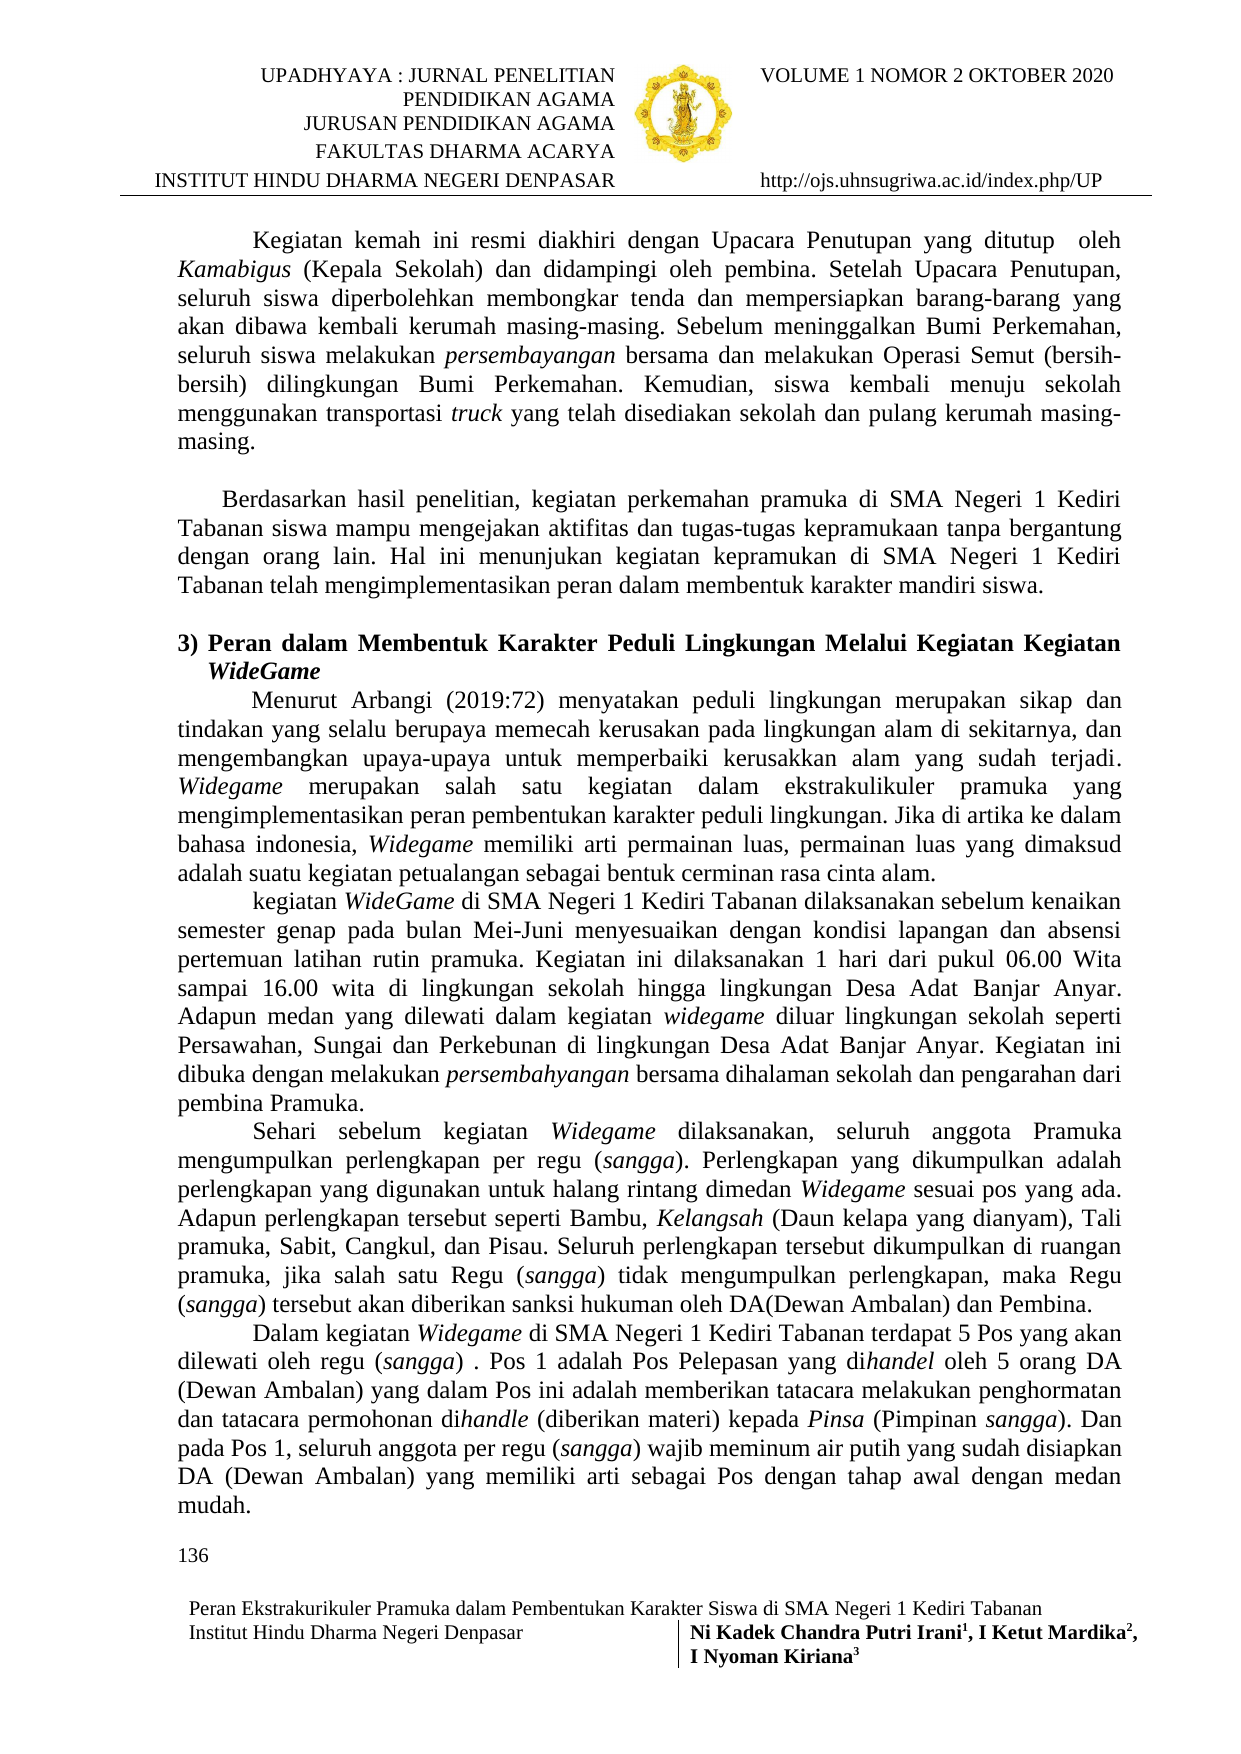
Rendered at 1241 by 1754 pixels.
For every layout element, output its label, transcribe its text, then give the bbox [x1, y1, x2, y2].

text Kegiatan kemah ini resmi diakhiri dengan Upacara Penutupan yang ditutup oleh Kamabigus (Kepala Sekolah) dan didampingi oleh pembina. Setelah Upacara Penutupan, seluruh siswa diperbolehkan membongkar tenda dan mempersiapkan barang-barang yang akan dibawa kembali kerumah masing-masing. Sebelum meninggalkan Bumi Perkemahan, seluruh siswa melakukan persembayangan bersama dan melakukan Operasi Semut (bersih-bersih) dilingkungan Bumi Perkemahan. Kemudian, siswa kembali menuju sekolah menggunakan transportasi truck yang telah disediakan sekolah dan pulang kerumah masing-masing. [177, 225, 1122, 455]
text kegiatan WideGame di SMA Negeri 1 Kediri Tabanan dilaksanakan sebelum kenaikan semester genap pada bulan Mei-Juni menyesuaikan dengan kondisi lapangan dan absensi pertemuan latihan rutin pramuka. Kegiatan ini dilaksanakan 1 hari dari pukul 06.00 Wita sampai 16.00 wita di lingkungan sekolah hingga lingkungan Desa Adat Banjar Anyar. Adapun medan yang dilewati dalam kegiatan widegame diluar lingkungan sekolah seperti Persawahan, Sungai dan Perkebunan di lingkungan Desa Adat Banjar Anyar. Kegiatan ini dibuka dengan melakukan persembahyangan bersama dihalaman sekolah dan pengarahan dari pembina Pramuka. [177, 886, 1122, 1116]
picture [634, 64, 733, 163]
text Sehari sebelum kegiatan Widegame dilaksanakan, seluruh anggota Pramuka mengumpulkan perlengkapan per regu (sangga). Perlengkapan yang dikumpulkan adalah perlengkapan yang digunakan untuk halang rintang dimedan Widegame sesuai pos yang ada. Adapun perlengkapan tersebut seperti Bambu, Kelangsah (Daun kelapa yang dianyam), Tali pramuka, Sabit, Cangkul, dan Pisau. Seluruh perlengkapan tersebut dikumpulkan di ruangan pramuka, jika salah satu Regu (sangga) tidak mengumpulkan perlengkapan, maka Regu (sangga) tersebut akan diberikan sanksi hukuman oleh DA(Dewan Ambalan) dan Pembina. [177, 1116, 1122, 1318]
text Dalam kegiatan Widegame di SMA Negeri 1 Kediri Tabanan terdapat 5 Pos yang akan dilewati oleh regu (sangga) . Pos 1 adalah Pos Pelepasan yang dihandel oleh 5 orang DA (Dewan Ambalan) yang dalam Pos ini adalah memberikan tatacara melakukan penghormatan dan tatacara permohonan dihandle (diberikan materi) kepada Pinsa (Pimpinan sangga). Dan pada Pos 1, seluruh anggota per regu (sangga) wajib meminum air putih yang sudah disiapkan DA (Dewan Ambalan) yang memiliki arti sebagai Pos dengan tahap awal dengan medan mudah. [177, 1318, 1122, 1519]
text Menurut Arbangi (2019:72) menyatakan peduli lingkungan merupakan sikap dan tindakan yang selalu berupaya memecah kerusakan pada lingkungan alam di sekitarnya, dan mengembangkan upaya-upaya untuk memperbaiki kerusakkan alam yang sudah terjadi. Widegame merupakan salah satu kegiatan dalam ekstrakulikuler pramuka yang mengimplementasikan peran pembentukan karakter peduli lingkungan. Jika di artika ke dalam bahasa indonesia, Widegame memiliki arti permainan luas, permainan luas yang dimaksud adalah suatu kegiatan petualangan sebagai bentuk cerminan rasa cinta alam. [177, 685, 1122, 886]
text Berdasarkan hasil penelitian, kegiatan perkemahan pramuka di SMA Negeri 1 Kediri Tabanan siswa mampu mengejakan aktifitas dan tugas-tugas kepramukaan tanpa bergantung dengan orang lain. Hal ini menunjukan kegiatan kepramukan di SMA Negeri 1 Kediri Tabanan telah mengimplementasikan peran dalam membentuk karakter mandiri siswa. [177, 484, 1122, 599]
text 3) Peran dalam Membentuk Karakter Peduli Lingkungan Melalui Kegiatan Kegiatan WideGame [177, 628, 1122, 685]
